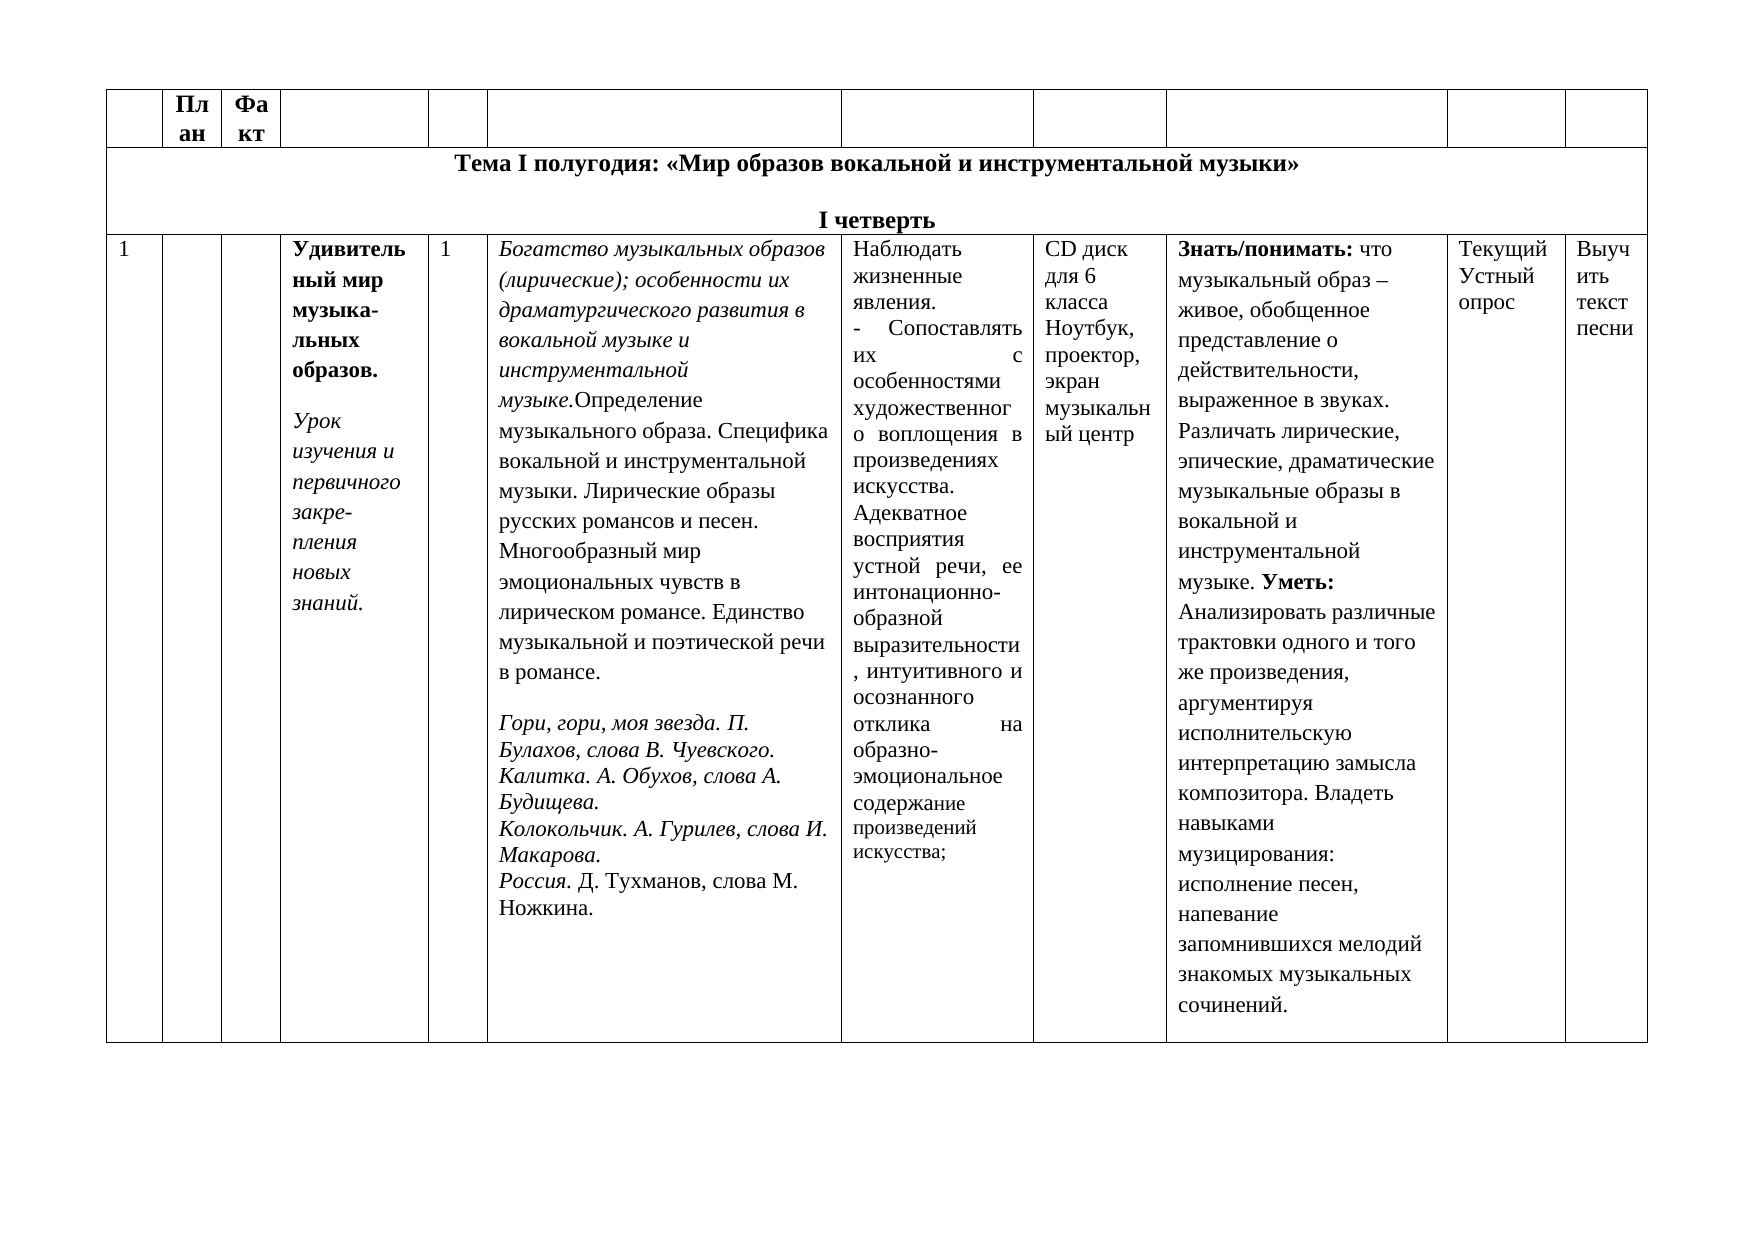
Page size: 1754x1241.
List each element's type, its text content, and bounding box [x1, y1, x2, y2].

table_cell Тема I полугодия: «Мир образов вокальной и инструментальной музыки» I четверть [107, 148, 1647, 234]
table_cell Выучить текст песни [1566, 235, 1647, 1042]
table_cell [488, 90, 841, 147]
table_cell Удивительный мир музыка-льных образов. Урок изучения и первичного закре-пления новых знаний. [281, 235, 428, 1042]
table_cell [1448, 90, 1565, 147]
table_cell [1034, 90, 1166, 147]
table_cell [281, 90, 428, 147]
table_cell 1 [107, 235, 162, 1042]
table_cell Факт [222, 90, 280, 147]
table_cell [429, 90, 487, 147]
table_cell План [163, 90, 221, 147]
table_cell Богатство музыкальных образов (лирические); особенности их драматургического развития в вокальной музыке и инструментальной музыке.Определение музыкального образа. Специфика вокальной и инструментальной музыки. Лирические образы русских романсов и песен. Многообразный мир эмоциональных чувств в лирическом романсе. Единство музыкальной и поэтической речи в романсе. Гори, гори, моя звезда. П. Булахов, слова В. Чуевского. Калитка. А. Обухов, слова А. Будищева. Колокольчик. А. Гурилев, слова И. Макарова. Россия. Д. Тухманов, слова М. Ножкина. [488, 235, 841, 1042]
table_cell [1566, 90, 1647, 147]
table_cell [842, 90, 1033, 147]
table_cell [1448, 235, 1565, 1042]
table_cell [222, 235, 280, 1042]
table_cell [1034, 235, 1166, 1042]
table_cell [107, 90, 162, 147]
table_cell [1167, 90, 1447, 147]
table_cell Знать/понимать: что музыкальный образ – живое, обобщенное представление о действительности, выраженное в звуках. Различать лирические, эпические, драматические музыкальные образы в вокальной и инструментальной музыке. Уметь: Анализировать различные трактовки одного и того же произведения, аргументируя исполнительскую интерпретацию замысла композитора. Владеть навыками музицирования: исполнение песен, напевание запомнившихся мелодий знакомых музыкальных сочинений. [1167, 235, 1447, 1042]
table_cell 1 [429, 235, 487, 1042]
table_cell Наблюдать жизненные явления. - Сопоставлять их с особенностями художественного воплощения в произведениях искусства. Адекватное восприятия устной речи, ее интонационно-образной выразительности, интуитивного и осознанного отклика на образно-эмоциональное содержание произведений искусства; [842, 235, 1033, 1042]
table_cell [163, 235, 221, 1042]
